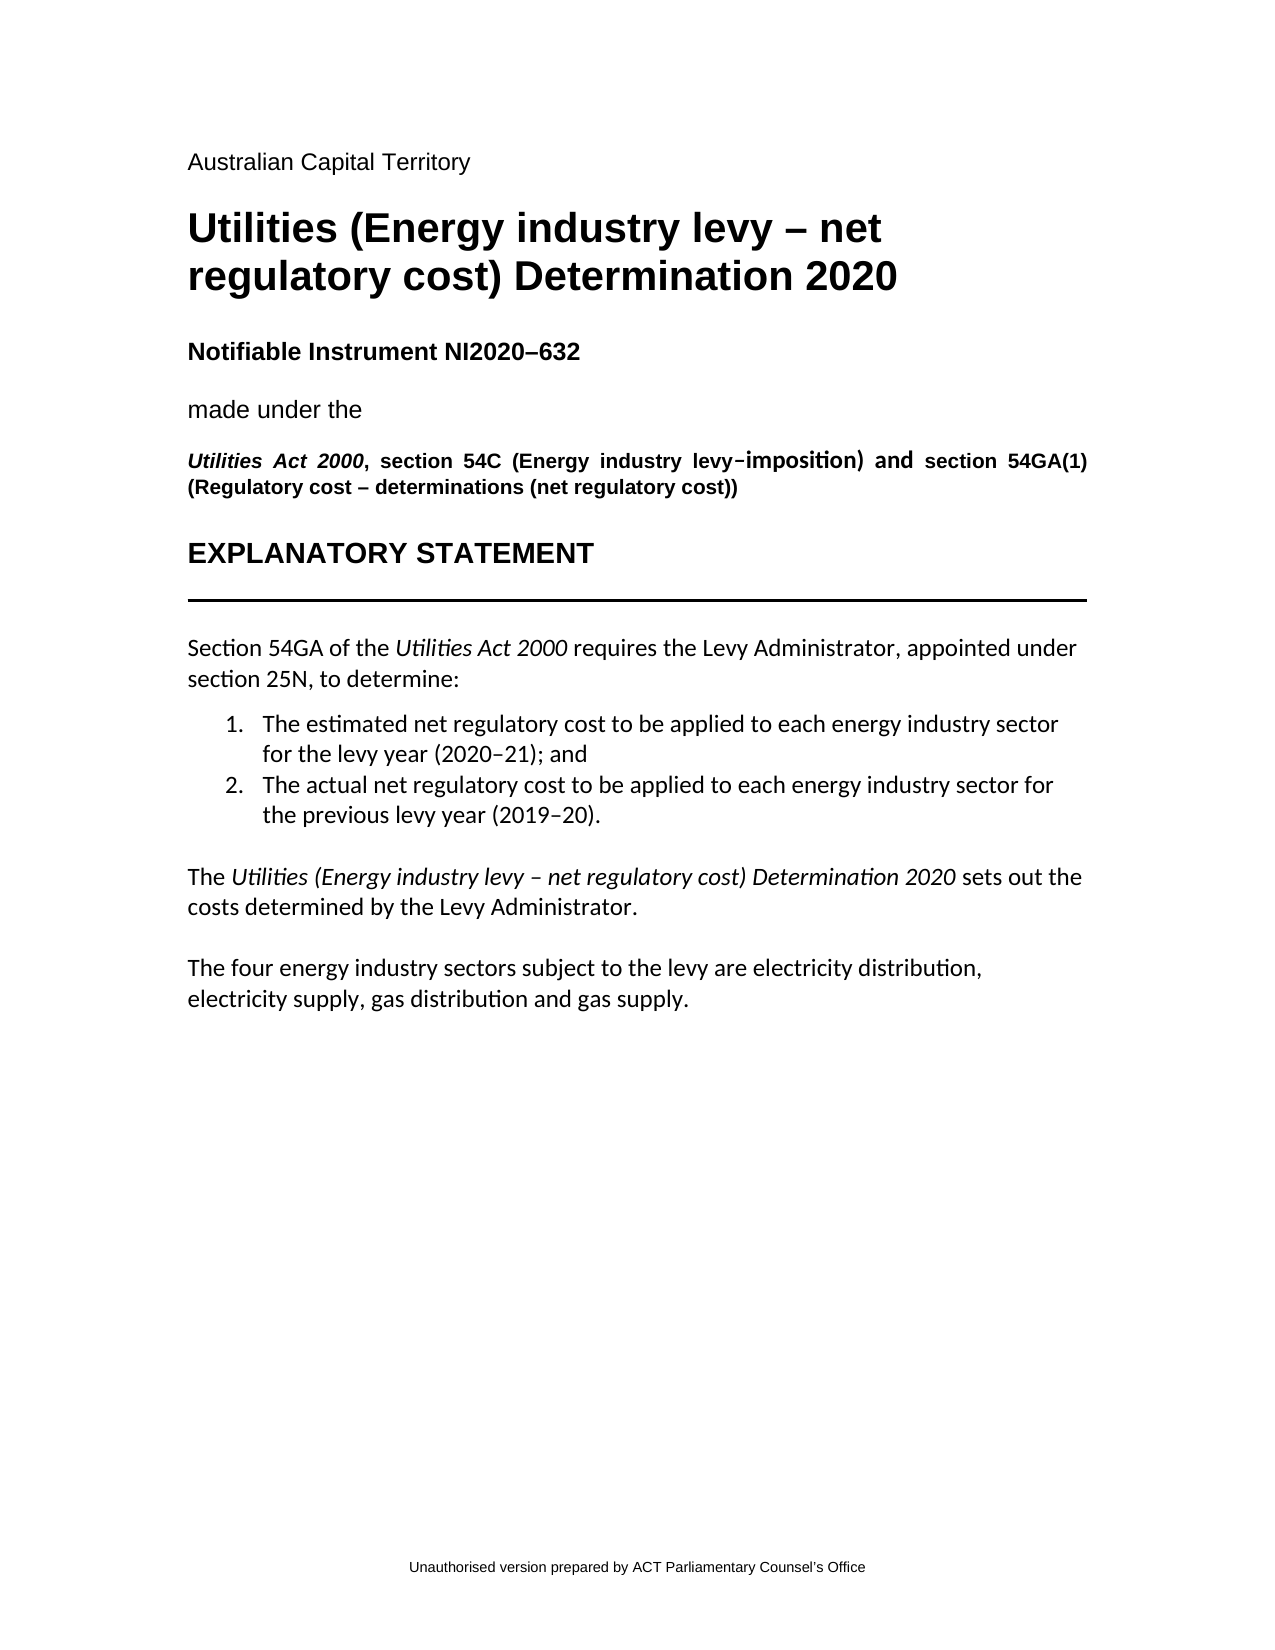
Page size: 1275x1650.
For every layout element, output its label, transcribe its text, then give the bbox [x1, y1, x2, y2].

list The estimated net regulatory cost to be applied to each energy industry sector for the levy year (2020–21); and [225, 708, 1087, 769]
text Section 54GA of the Utilities Act 2000 requires the Levy Administrator, appointed under section 25N, to determine: [187, 632, 1087, 693]
text The Utilities (Energy industry levy – net regulatory cost) Determination 2020 sets out the costs determined by the Levy Administrator. [187, 861, 1087, 922]
list The actual net regulatory cost to be applied to each energy industry sector for the previous levy year (2019–20). [225, 769, 1087, 830]
text Notifiable Instrument NI2020–632 [187, 337, 1087, 366]
text Utilities (Energy industry levy – net regulatory cost) Determination 2020 [187, 203, 1087, 299]
text EXPLANATORY STATEMENT [187, 536, 1029, 570]
text made under the [187, 395, 1087, 423]
text The four energy industry sectors subject to the levy are electricity distribution, electricity supply, gas distribution and gas supply. [187, 952, 1087, 1013]
text Utilities Act 2000, section 54C (Energy industry levy–imposition) and section 54GA(1) (Regulatory cost – determinations (net regulatory cost)) [187, 444, 1087, 499]
